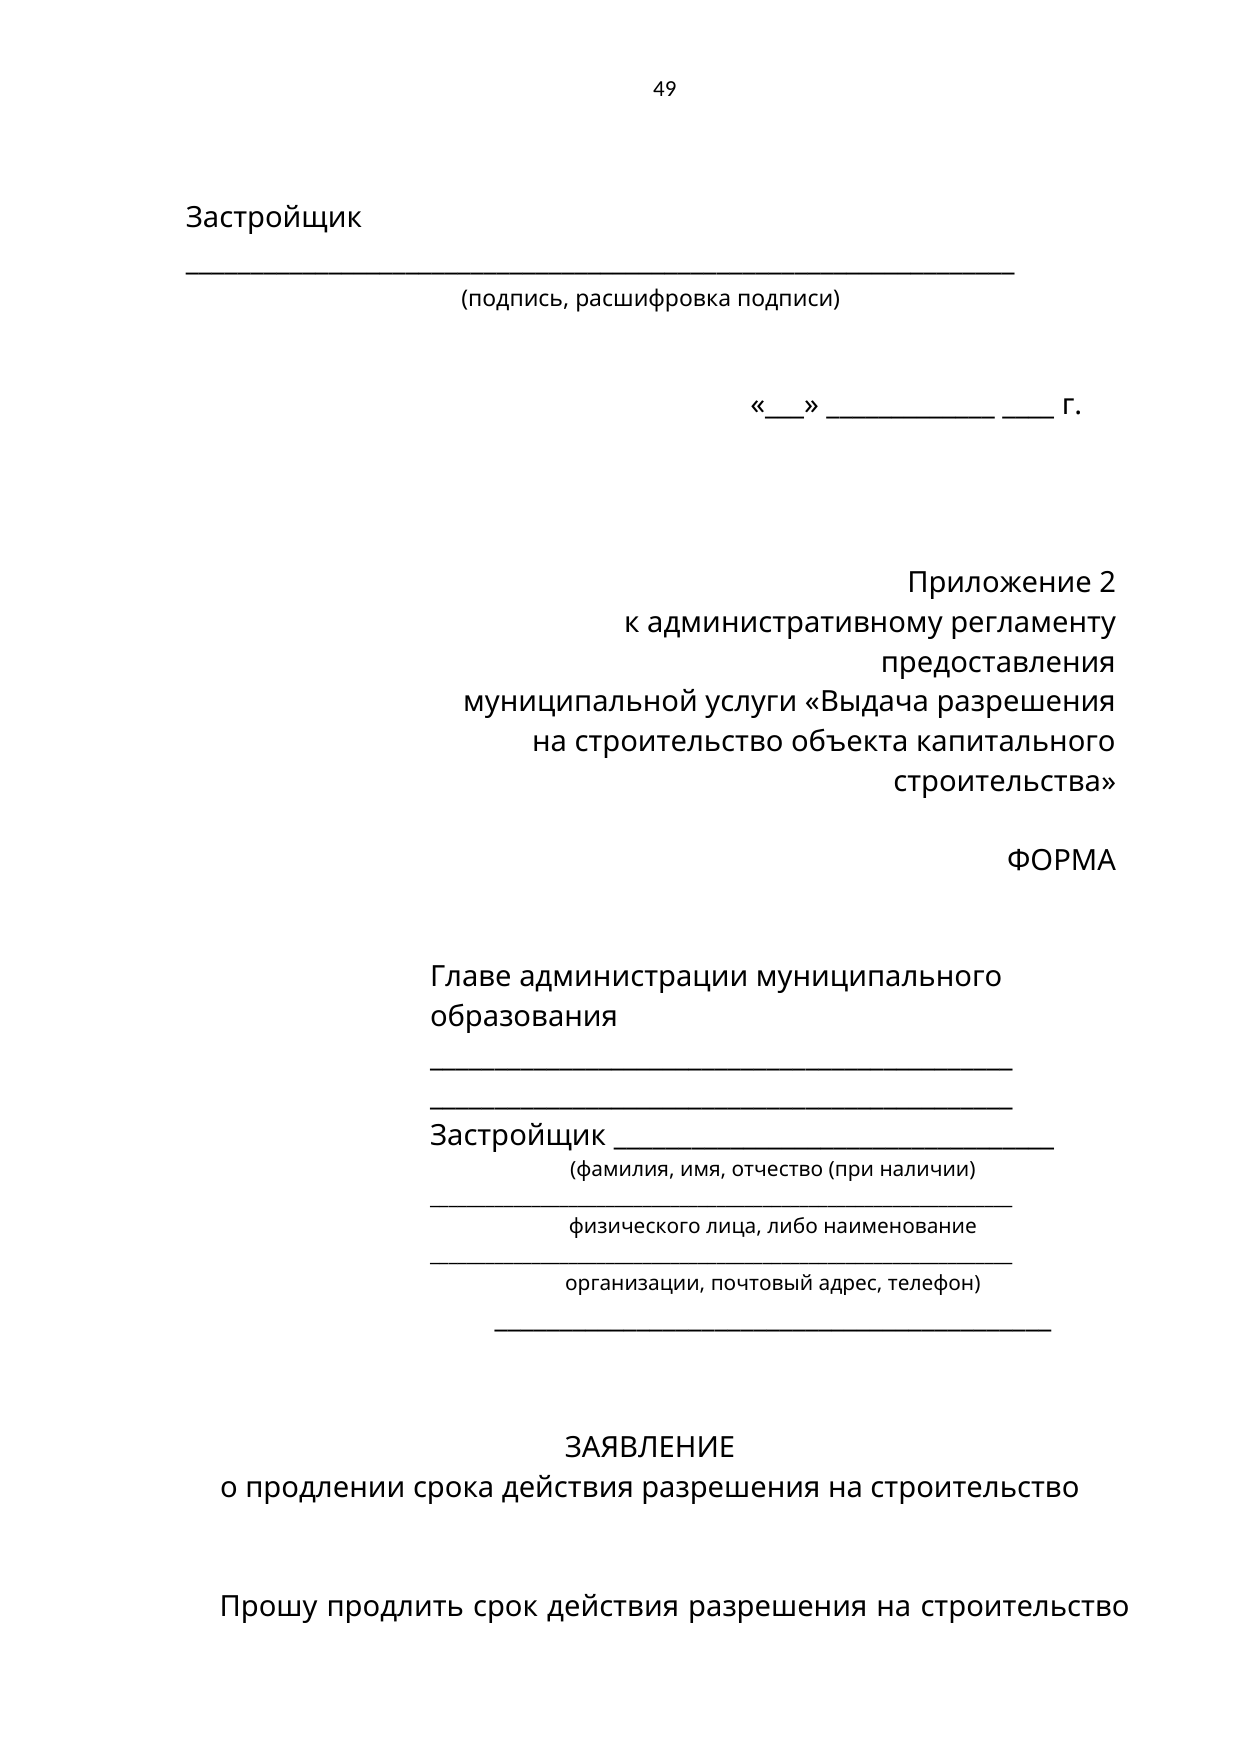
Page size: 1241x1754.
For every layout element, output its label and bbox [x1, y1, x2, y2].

table_cell [182, 326, 1122, 1636]
table_cell [179, 126, 1122, 326]
